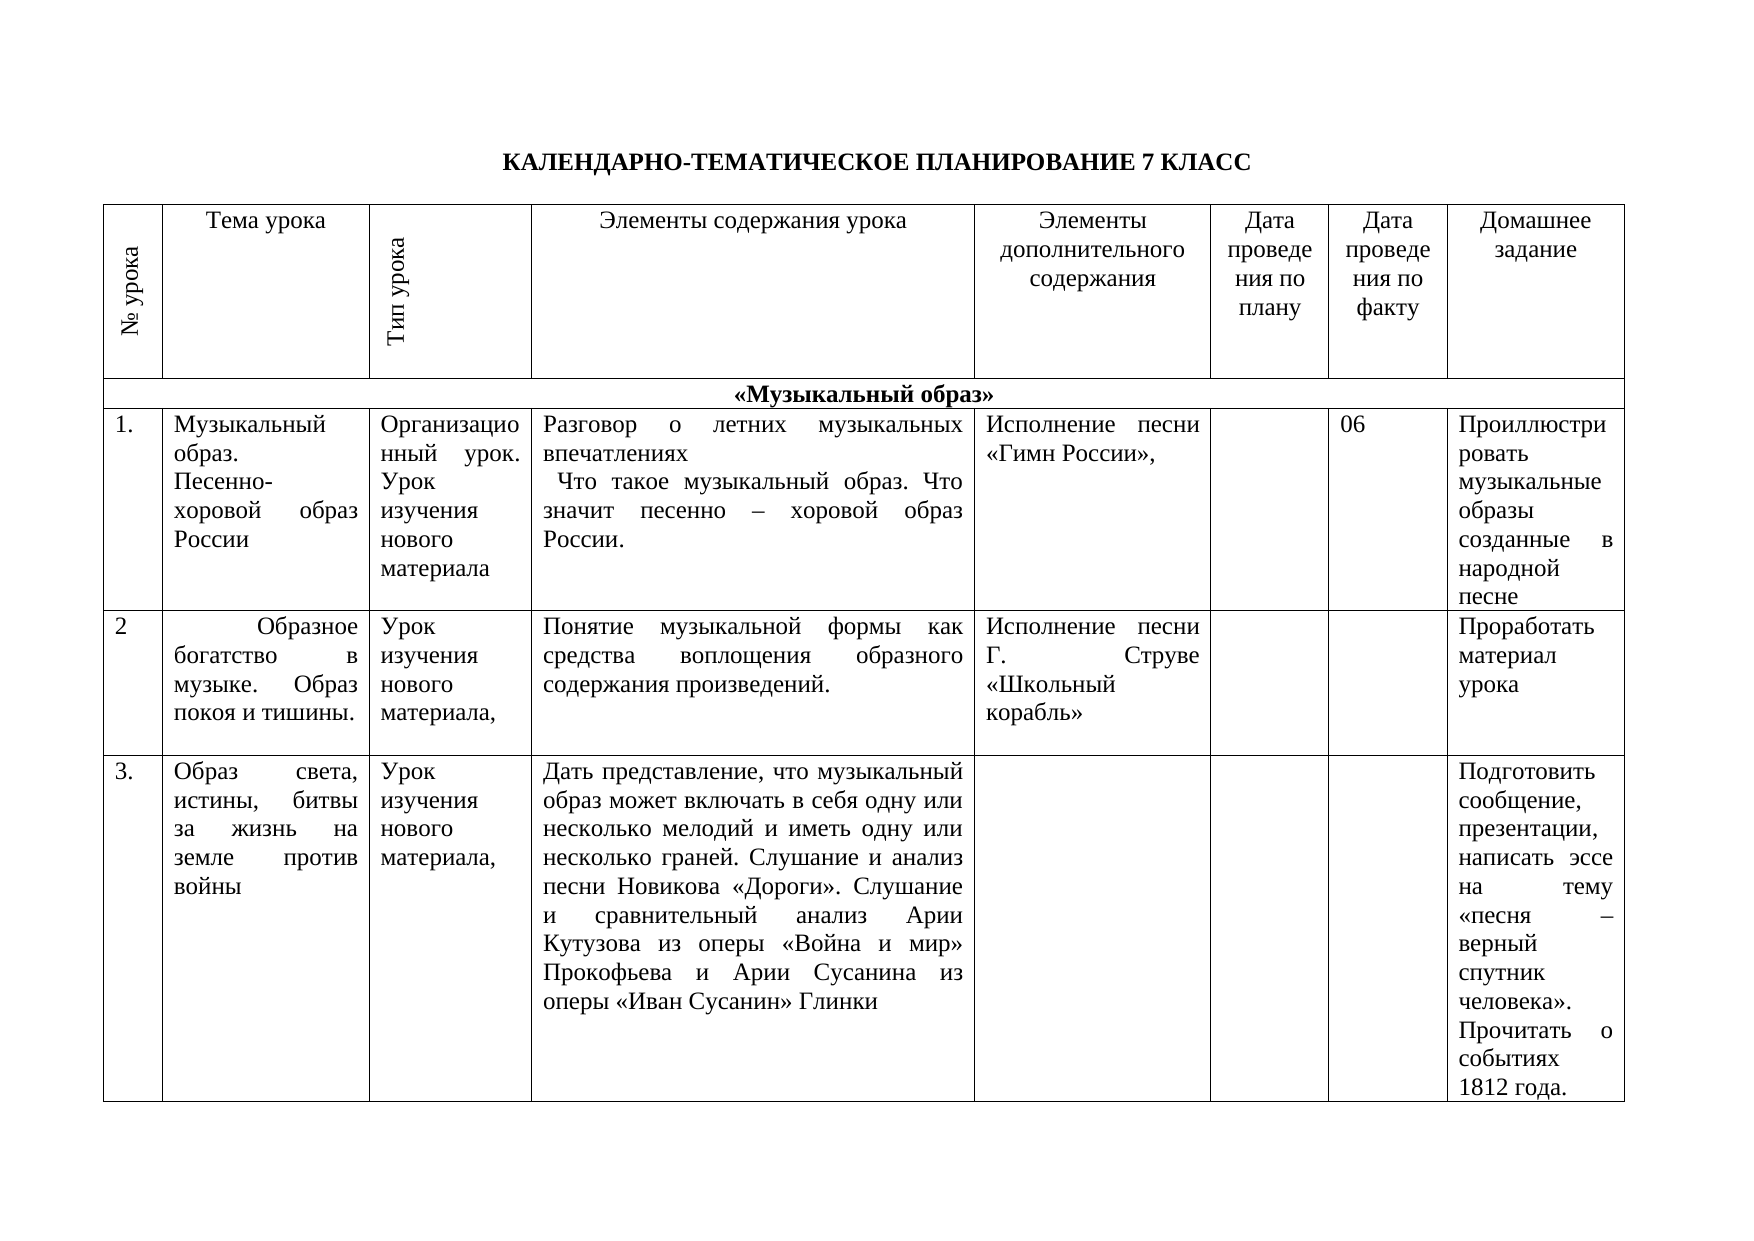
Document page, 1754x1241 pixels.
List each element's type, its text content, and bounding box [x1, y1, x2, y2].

table_cell [1211, 409, 1328, 610]
table_cell Урок изучения нового материала, [370, 756, 531, 1101]
table_cell «Музыкальный образ» [104, 379, 1624, 408]
table_header Элементы дополнительного содержания [975, 205, 1210, 378]
table_cell Образ света, истины, битвы за жизнь на земле против войны [163, 756, 369, 1101]
table_cell [1211, 611, 1328, 755]
table_header Тема урока [163, 205, 369, 378]
table_cell 3. [104, 756, 162, 1101]
table_cell Проиллюстрировать музыкальные образы созданные в народной песне [1448, 409, 1624, 610]
table_cell Дать представление, что музыкальный образ может включать в себя одну или несколько мелодий и иметь одну или несколько граней. Слушание и анализ песни Новикова «Дороги». Слушание и сравнительный анализ Арии Кутузова из оперы «Война и мир» Прокофьева и Арии Сусанина из оперы «Иван Сусанин» Глинки [532, 756, 974, 1101]
table_cell 2 [104, 611, 162, 755]
table_cell Организационный урок. Урок изучения нового материала [370, 409, 531, 610]
table_cell [1329, 611, 1447, 755]
table_header Дата проведения по плану [1211, 205, 1328, 378]
table_header Домашнее задание [1448, 205, 1624, 378]
table_cell Проработать материал урока [1448, 611, 1624, 755]
table_cell Исполнение песни Г. Струве «Школьный корабль» [975, 611, 1210, 755]
table_header № урока [104, 205, 162, 378]
table_cell Образное богатство в музыке. Образ покоя и тишины. [163, 611, 369, 755]
table_header Тип урока [370, 205, 531, 378]
text КАЛЕНДАРНО-ТЕМАТИЧЕСКОЕ ПЛАНИРОВАНИЕ 7 КЛАСС [118, 147, 1636, 176]
table_cell Исполнение песни «Гимн России», [975, 409, 1210, 610]
table_header Элементы содержания урока [532, 205, 974, 378]
table_cell Музыкальный образ. Песенно-хоровой образ России [163, 409, 369, 610]
table_cell Подготовить сообщение, презентации, написать эссе на тему «песня – верный спутник человека». Прочитать о событиях 1812 года. [1448, 756, 1624, 1101]
table_cell [1329, 756, 1447, 1101]
table_cell 1. [104, 409, 162, 610]
table_cell [1211, 756, 1328, 1101]
table_cell Понятие музыкальной формы как средства воплощения образного содержания произведений. [532, 611, 974, 755]
table_cell [975, 756, 1210, 1101]
table_cell Урок изучения нового материала, [370, 611, 531, 755]
table_cell Разговор о летних музыкальных впечатлениях Что такое музыкальный образ. Что значит песенно – хоровой образ России. [532, 409, 974, 610]
table_cell 06 [1329, 409, 1447, 610]
table_header Дата проведения по факту [1329, 205, 1447, 378]
